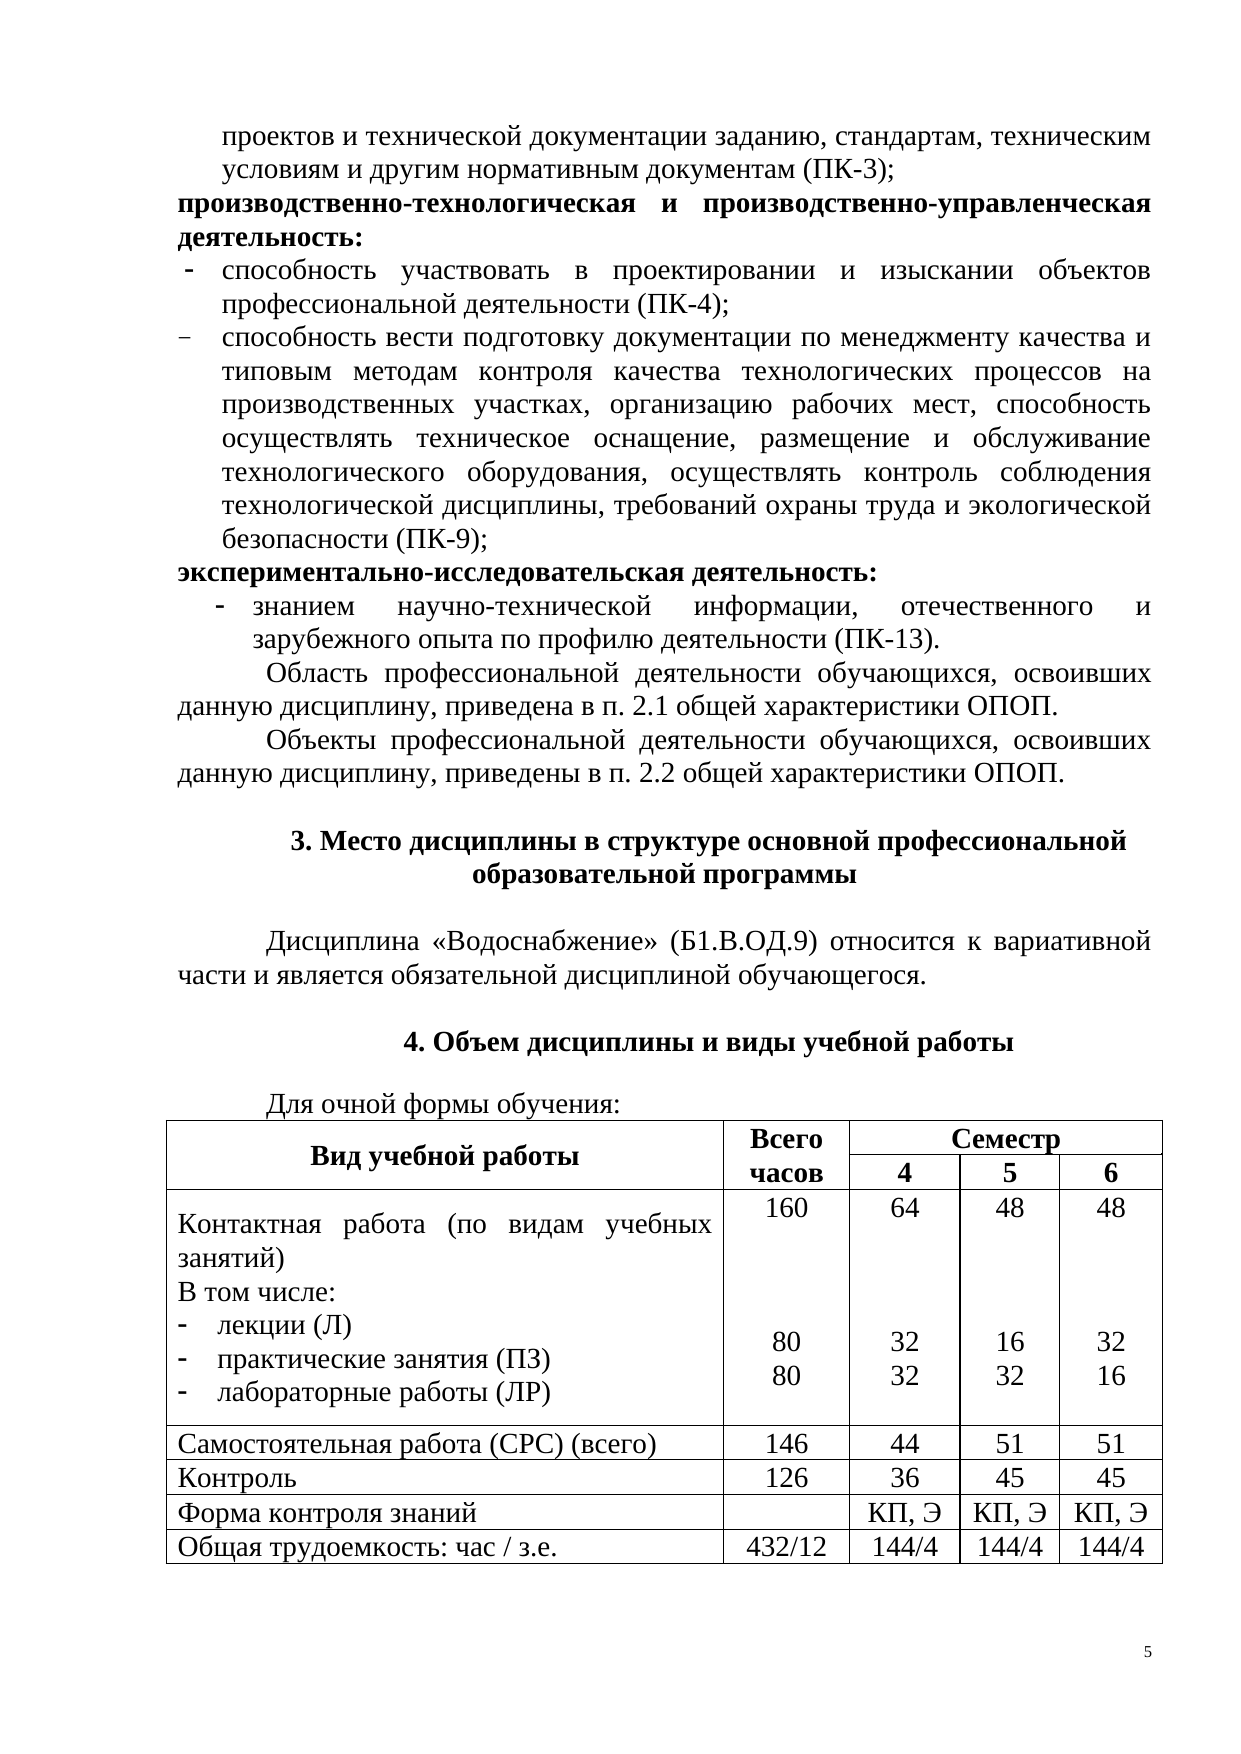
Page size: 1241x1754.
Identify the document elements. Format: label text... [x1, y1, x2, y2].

text производственно-технологическая и производственно-управленческая деятельность: [177, 185, 1152, 252]
table_cell 45 [961, 1460, 1059, 1494]
text экспериментально-исследовательская деятельность: [177, 554, 1152, 588]
text 4. Объем дисциплины и виды учебной работы [177, 1024, 1152, 1057]
table_cell Контактная работа (по видам учебных занятий) В том числе: лекции (Л) практические занятия (ПЗ) лабораторные работы (ЛР) [167, 1190, 723, 1425]
table_cell Самостоятельная работа (СРС) (всего) [167, 1426, 723, 1459]
table_cell 45 [1060, 1460, 1162, 1494]
list способность участвовать в проектировании и изыскании объектов профессиональной деятельности (ПК-4); [184, 252, 1152, 319]
table_cell 48 16 32 [961, 1190, 1059, 1425]
text Для очной формы обучения: [177, 1086, 1152, 1120]
table_cell [724, 1495, 849, 1528]
table_cell 144/4 [1060, 1530, 1162, 1563]
table_header Всего часов [724, 1121, 849, 1189]
table_cell 36 [850, 1460, 959, 1494]
table_cell 51 [961, 1426, 1059, 1459]
table_cell КП, Э [961, 1495, 1059, 1528]
text Дисциплина «Водоснабжение» (Б1.В.ОД.9) относится к вариативной части и является обязательной дисциплиной обучающегося. [177, 923, 1152, 990]
text Область профессиональной деятельности обучающихся, освоивших данную дисциплину, приведена в п. 2.1 общей характеристики ОПОП. [177, 655, 1152, 722]
table_cell 432/12 [724, 1530, 849, 1563]
table_cell 5 [961, 1155, 1059, 1189]
table_cell 48 32 16 [1060, 1190, 1162, 1425]
list знанием научно-технической информации, отечественного и зарубежного опыта по профилю деятельности (ПК-13). [215, 588, 1152, 655]
table_cell Контроль [167, 1460, 723, 1494]
list способность вести подготовку документации по менеджменту качества и типовым методам контроля качества технологических процессов на производственных участках, организацию рабочих мест, способность осуществлять техническое оснащение, размещение и обслуживание технологического оборудования, осуществлять контроль соблюдения технологической дисциплины, требований охраны труда и экологической безопасности (ПК-9); [177, 319, 1152, 554]
table_cell 6 [1060, 1155, 1162, 1189]
table_cell 51 [1060, 1426, 1162, 1459]
table_header Вид учебной работы [167, 1121, 723, 1189]
table_cell 64 32 32 [850, 1190, 959, 1425]
table_cell КП, Э [1060, 1495, 1162, 1528]
table_cell 4 [850, 1155, 959, 1189]
table_cell 144/4 [850, 1530, 959, 1563]
text 3. Место дисциплины в структуре основной профессиональной образовательной программы [177, 823, 1152, 890]
table_cell 144/4 [961, 1530, 1059, 1563]
text Объекты профессиональной деятельности обучающихся, освоивших данную дисциплину, приведены в п. 2.2 общей характеристики ОПОП. [177, 722, 1152, 789]
table_cell 160 80 80 [724, 1190, 849, 1425]
table_cell Форма контроля знаний [167, 1495, 723, 1528]
table_cell 44 [850, 1426, 959, 1459]
table_cell Общая трудоемкость: час / з.е. [167, 1530, 723, 1563]
table_cell 126 [724, 1460, 849, 1494]
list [177, 118, 1152, 185]
table_header Семестр [850, 1121, 1162, 1154]
table_cell 146 [724, 1426, 849, 1459]
table_cell КП, Э [850, 1495, 959, 1528]
